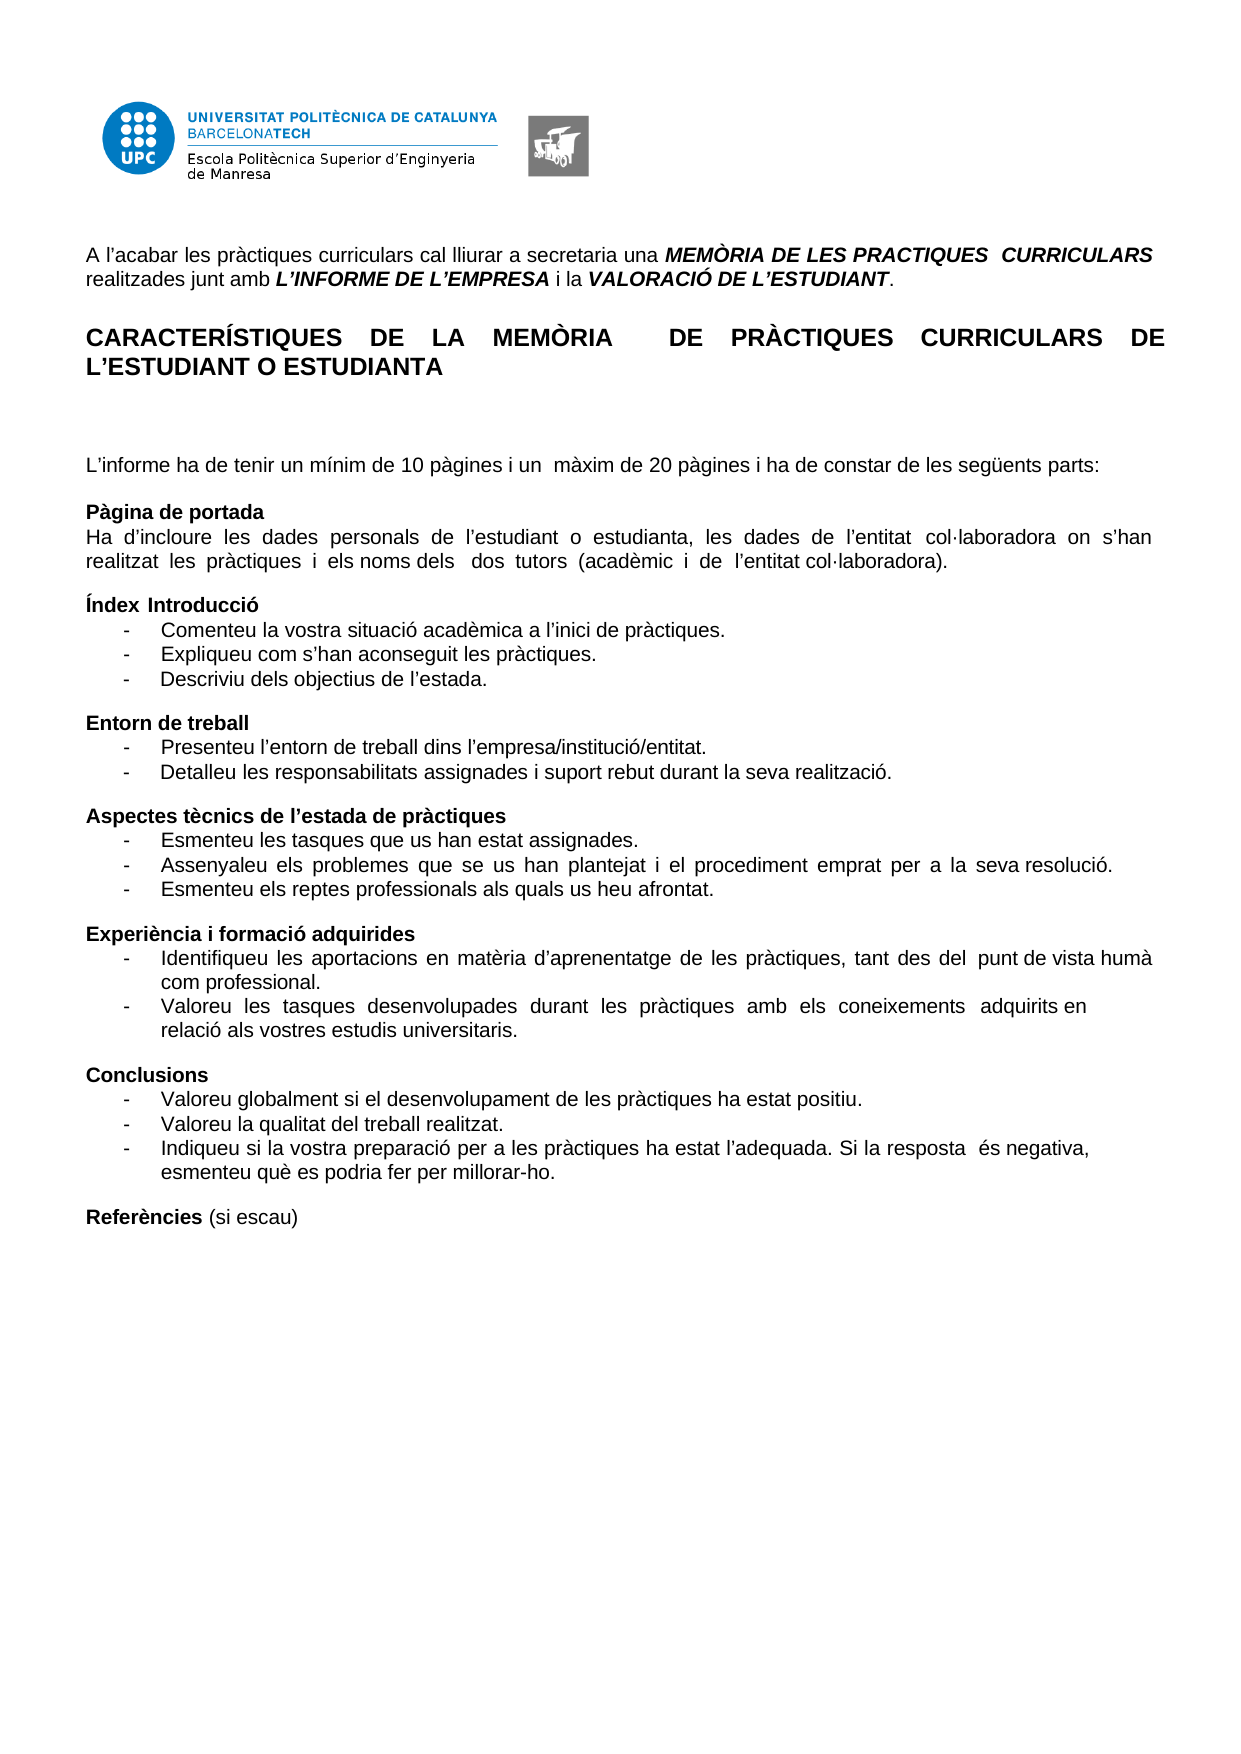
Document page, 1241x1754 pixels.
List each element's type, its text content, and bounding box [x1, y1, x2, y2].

subtitle Pàgina de portada [86, 501, 1165, 524]
text ‐ Comenteu la vostra situació acadèmica a l’inici de pràctiques. [123, 617, 1165, 642]
text ‐ Valoreu la qualitat del treball realitzat. [123, 1112, 1165, 1136]
text ‐ Expliqueu com s’han aconseguit les pràctiques. [123, 642, 1165, 666]
subtitle Conclusions [86, 1063, 1165, 1087]
text L’informe ha de tenir un mínim de 10 pàgines i un màxim de 20 pàgines i ha de constar de les següents parts: [86, 452, 1165, 476]
subtitle Entorn de treball [86, 711, 1165, 735]
subtitle Experiència i formació adquirides [86, 922, 1165, 946]
text Ha d’incloure les dades personals de l’estudiant o estudianta, les dades de l’entitat col·laboradora on s’han realitzat les pràctiques i els noms dels dos tutors (acadèmic i de l’entitat col·laboradora). [86, 524, 1153, 572]
text ‐ Valoreu les tasques desenvolupades durant les pràctiques amb els coneixements adquirits en relació als vostres estudis universitaris. [123, 994, 1153, 1042]
text ‐ Esmenteu els reptes professionals als quals us heu afrontat. [123, 877, 1165, 902]
subtitle CARACTERÍSTIQUES DE LA MEMÒRIA DE PRÀCTIQUES CURRICULARS DE L’ESTUDIANT O ESTUDIANTA [86, 323, 1165, 380]
text ‐ Presenteu l’entorn de treball dins l’empresa/institució/entitat. [123, 735, 1165, 759]
text ‐ Identifiqueu les aportacions en matèria d’aprenentatge de les pràctiques, tant des del punt de vista humà com professional. [123, 946, 1153, 994]
text Referències (si escau) [86, 1204, 1165, 1228]
subtitle Índex Introducció [86, 572, 430, 617]
text ‐ Detalleu les responsabilitats assignades i suport rebut durant la seva realització. [123, 759, 1165, 784]
text ‐ Valoreu globalment si el desenvolupament de les pràctiques ha estat positiu. [123, 1087, 1165, 1112]
picture [85, 84, 608, 196]
text ‐ Descriviu dels objectius de l’estada. [123, 666, 1165, 691]
text ‐ Indiqueu si la vostra preparació per a les pràctiques ha estat l’adequada. Si la resposta és negativa, esmenteu què es podria fer per millorar-ho. [123, 1136, 1153, 1184]
text A l’acabar les pràctiques curriculars cal lliurar a secretaria una memòria de les practiques curriculars realitzades junt amb l’informe de l’empresa i la valoració de l’estudiant. [86, 243, 1153, 291]
subtitle Aspectes tècnics de l’estada de pràctiques [86, 804, 1165, 828]
text ‐ Assenyaleu els problemes que se us han plantejat i el procediment emprat per a la seva resolució. [123, 853, 1153, 877]
text ‐ Esmenteu les tasques que us han estat assignades. [123, 828, 1165, 853]
